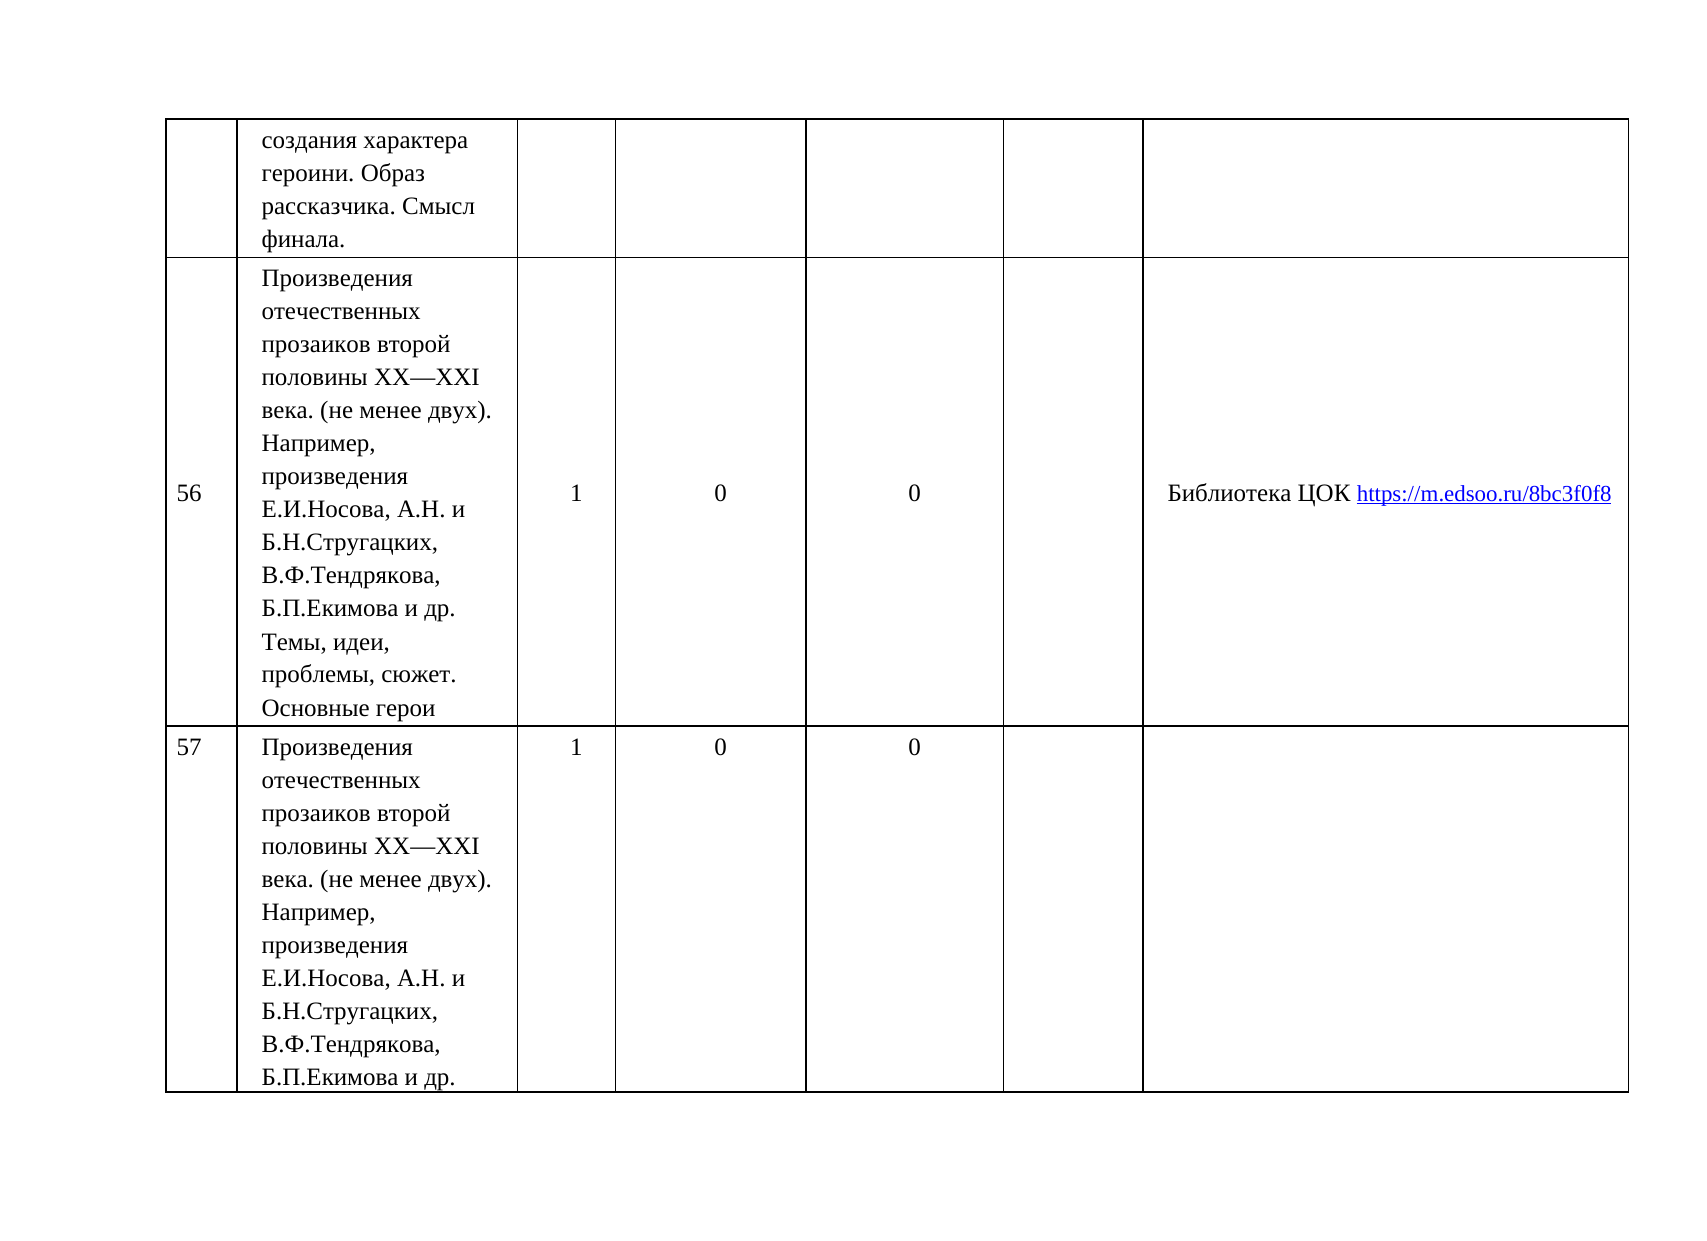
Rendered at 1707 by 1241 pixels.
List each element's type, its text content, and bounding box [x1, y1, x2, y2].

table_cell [238, 727, 517, 1091]
table_cell [1004, 258, 1142, 725]
table_cell 56 [167, 258, 236, 725]
table_cell 0 [616, 727, 805, 1091]
table_cell Библиотека ЦОК https://m.edsoo.ru/8bc3f0f8 [1144, 258, 1628, 725]
table_cell 0 [807, 120, 1003, 257]
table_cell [1144, 120, 1628, 257]
table_cell [1004, 120, 1142, 257]
table_cell 0 [807, 727, 1003, 1091]
table_cell 0 [616, 120, 805, 257]
table_cell 1 [518, 258, 615, 725]
table_cell 57 [167, 727, 236, 1091]
table_cell [1144, 727, 1628, 1091]
table_cell 1 [518, 727, 615, 1091]
table_cell 0 [807, 258, 1003, 725]
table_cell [238, 120, 517, 257]
table_cell Произведения отечественных прозаиков второй половины XX—XXI века. (не менее двух). Например, произведения Е.И.Носова, А.Н. и Б.Н.Стругацких, В.Ф.Тендрякова, Б.П.Екимова и др. Темы, идеи, проблемы, сюжет. Основные герои [238, 258, 517, 725]
table_cell 55 [167, 120, 236, 257]
table_cell [1004, 727, 1142, 1091]
table_cell 1 [518, 120, 615, 257]
table_cell 0 [616, 258, 805, 725]
